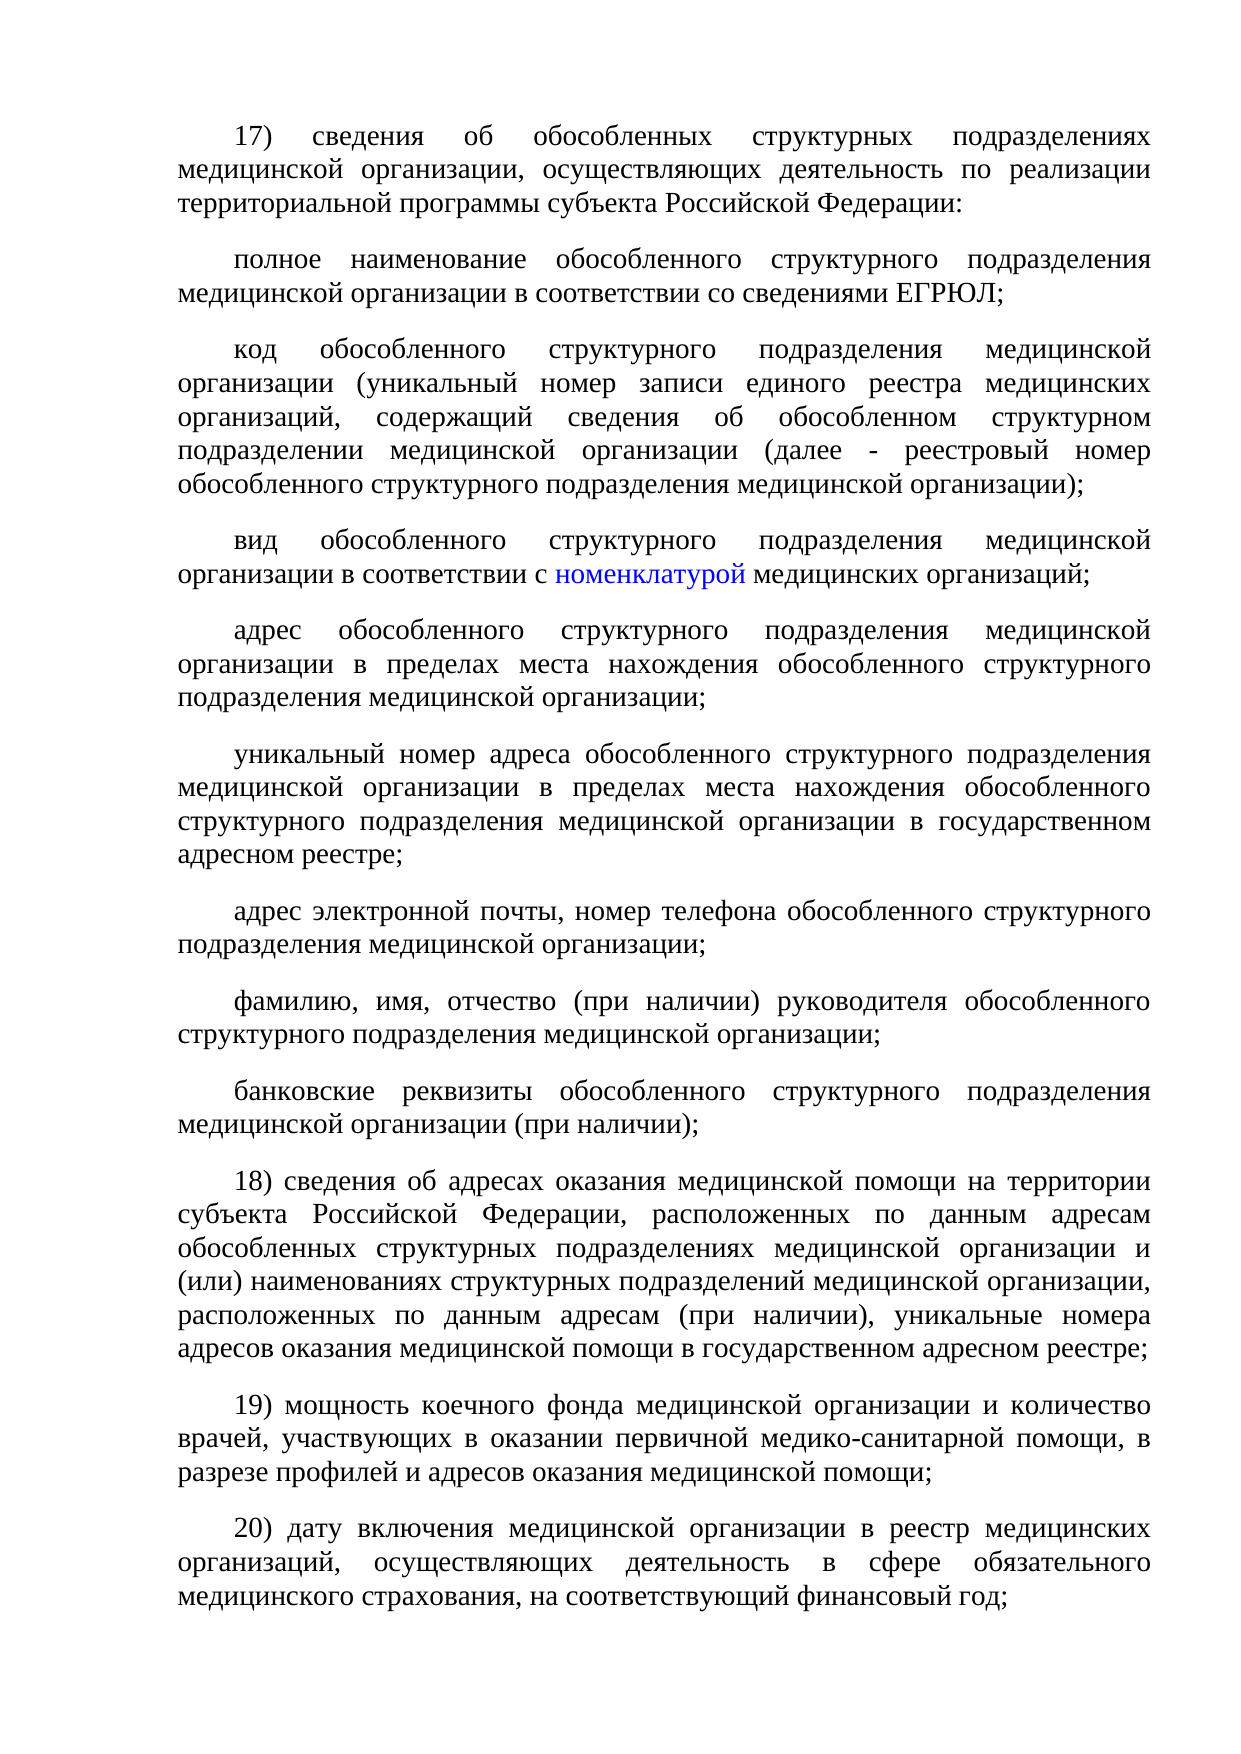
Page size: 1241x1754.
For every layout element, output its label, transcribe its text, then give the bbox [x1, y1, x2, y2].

text 19) мощность коечного фонда медицинской организации и количество врачей, участвующих в оказании первичной медико-санитарной помощи, в разрезе профилей и адресов оказания медицинской помощи; [177, 1387, 1152, 1488]
text 18) сведения об адресах оказания медицинской помощи на территории субъекта Российской Федерации, расположенных по данным адресам обособленных структурных подразделениях медицинской организации и (или) наименованиях структурных подразделений медицинской организации, расположенных по данным адресам (при наличии), уникальные номера адресов оказания медицинской помощи в государственном адресном реестре; [177, 1163, 1152, 1364]
text фамилию, имя, отчество (при наличии) руководителя обособленного структурного подразделения медицинской организации; [177, 983, 1152, 1050]
text 17) сведения об обособленных структурных подразделениях медицинской организации, осуществляющих деятельность по реализации территориальной программы субъекта Российской Федерации: [177, 118, 1152, 219]
text 20) дату включения медицинской организации в реестр медицинских организаций, осуществляющих деятельность в сфере обязательного медицинского страхования, на соответствующий финансовый год; [177, 1511, 1152, 1611]
text вид обособленного структурного подразделения медицинской организации в соответствии с номенклатурой медицинских организаций; [177, 522, 1152, 589]
text код обособленного структурного подразделения медицинской организации (уникальный номер записи единого реестра медицинских организаций, содержащий сведения об обособленном структурном подразделении медицинской организации (далее - реестровый номер обособленного структурного подразделения медицинской организации); [177, 332, 1152, 499]
text адрес электронной почты, номер телефона обособленного структурного подразделения медицинской организации; [177, 893, 1152, 960]
text полное наименование обособленного структурного подразделения медицинской организации в соответствии со сведениями ЕГРЮЛ; [177, 242, 1152, 309]
text адрес обособленного структурного подразделения медицинской организации в пределах места нахождения обособленного структурного подразделения медицинской организации; [177, 612, 1152, 713]
text уникальный номер адреса обособленного структурного подразделения медицинской организации в пределах места нахождения обособленного структурного подразделения медицинской организации в государственном адресном реестре; [177, 736, 1152, 870]
text банковские реквизиты обособленного структурного подразделения медицинской организации (при наличии); [177, 1073, 1152, 1140]
